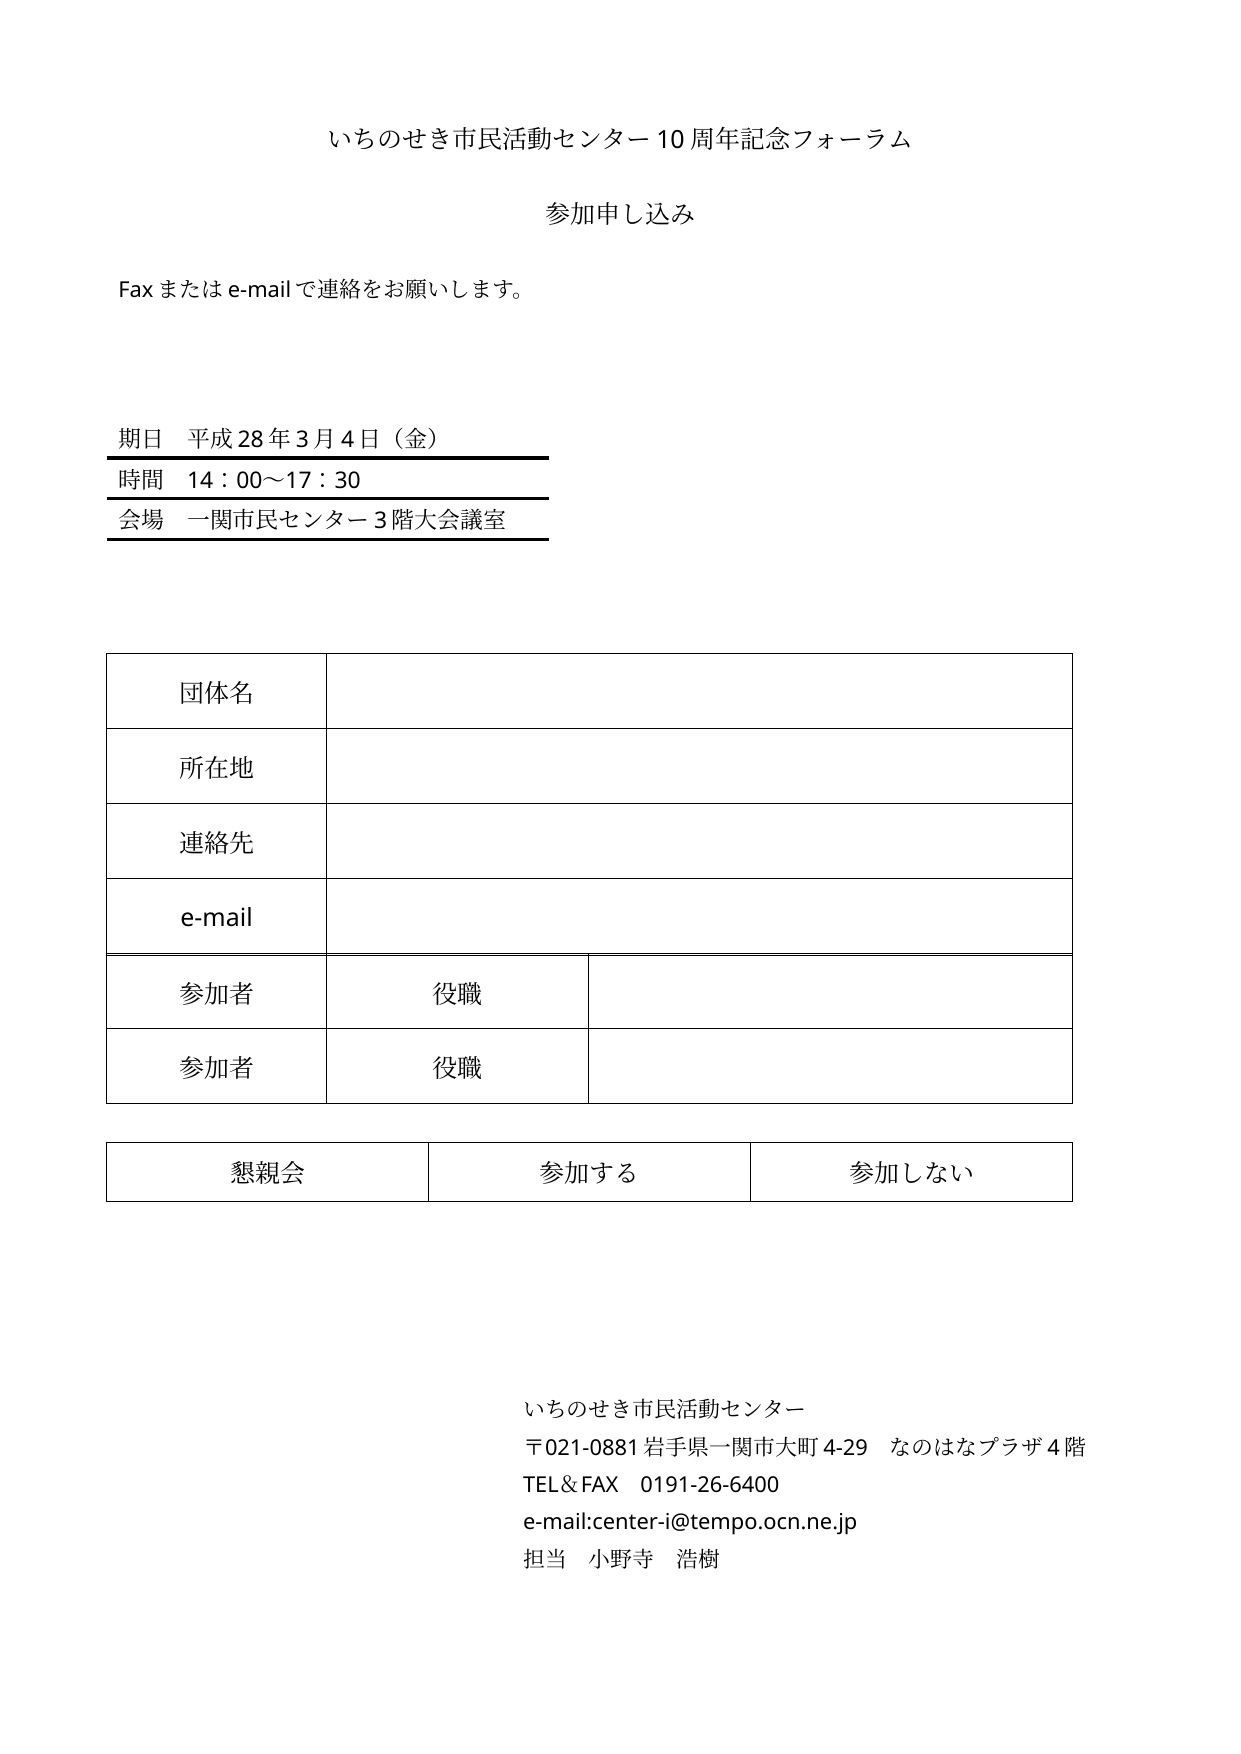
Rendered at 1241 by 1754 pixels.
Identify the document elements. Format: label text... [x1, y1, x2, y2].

text TEL＆FAX 0191-26-6400 [468, 1464, 1122, 1502]
table_cell [589, 1029, 1072, 1103]
table_cell 役職 [327, 956, 588, 1028]
table_cell [327, 804, 1072, 878]
text いちのせき市民活動センター10周年記念フォーラム [118, 119, 1122, 156]
text 参加申し込み [118, 194, 1122, 231]
table_cell 役職 [327, 1029, 588, 1103]
table_cell 所在地 [107, 729, 326, 803]
text e-mail:center-i@tempo.ocn.ne.jp [468, 1502, 1122, 1539]
table_cell e-mail [107, 879, 326, 953]
table_header 団体名 [107, 654, 326, 728]
text いちのせき市民活動センター [468, 1389, 1122, 1427]
table_cell 参加者 [107, 1029, 326, 1103]
table_header [327, 654, 1072, 728]
table_header 参加する [429, 1143, 750, 1201]
table_cell 時間 14：00～17：30 [107, 460, 549, 497]
text 〒021-0881岩手県一関市大町4-29 なのはなプラザ4階 [468, 1427, 1122, 1464]
table_header 期日 平成28年3月4日（金） [107, 419, 549, 456]
text Faxまたはe-mailで連絡をお願いします。 [118, 269, 1122, 306]
text 担当 小野寺 浩樹 [468, 1539, 1122, 1577]
table_cell 連絡先 [107, 804, 326, 878]
table_cell 参加者 [107, 956, 326, 1028]
table_header 懇親会 [107, 1143, 428, 1201]
table_cell [327, 729, 1072, 803]
table_cell [327, 879, 1072, 953]
table_header 参加しない [751, 1143, 1072, 1201]
table_cell [589, 956, 1072, 1028]
table_cell 会場 一関市民センター3階大会議室 [107, 500, 549, 538]
